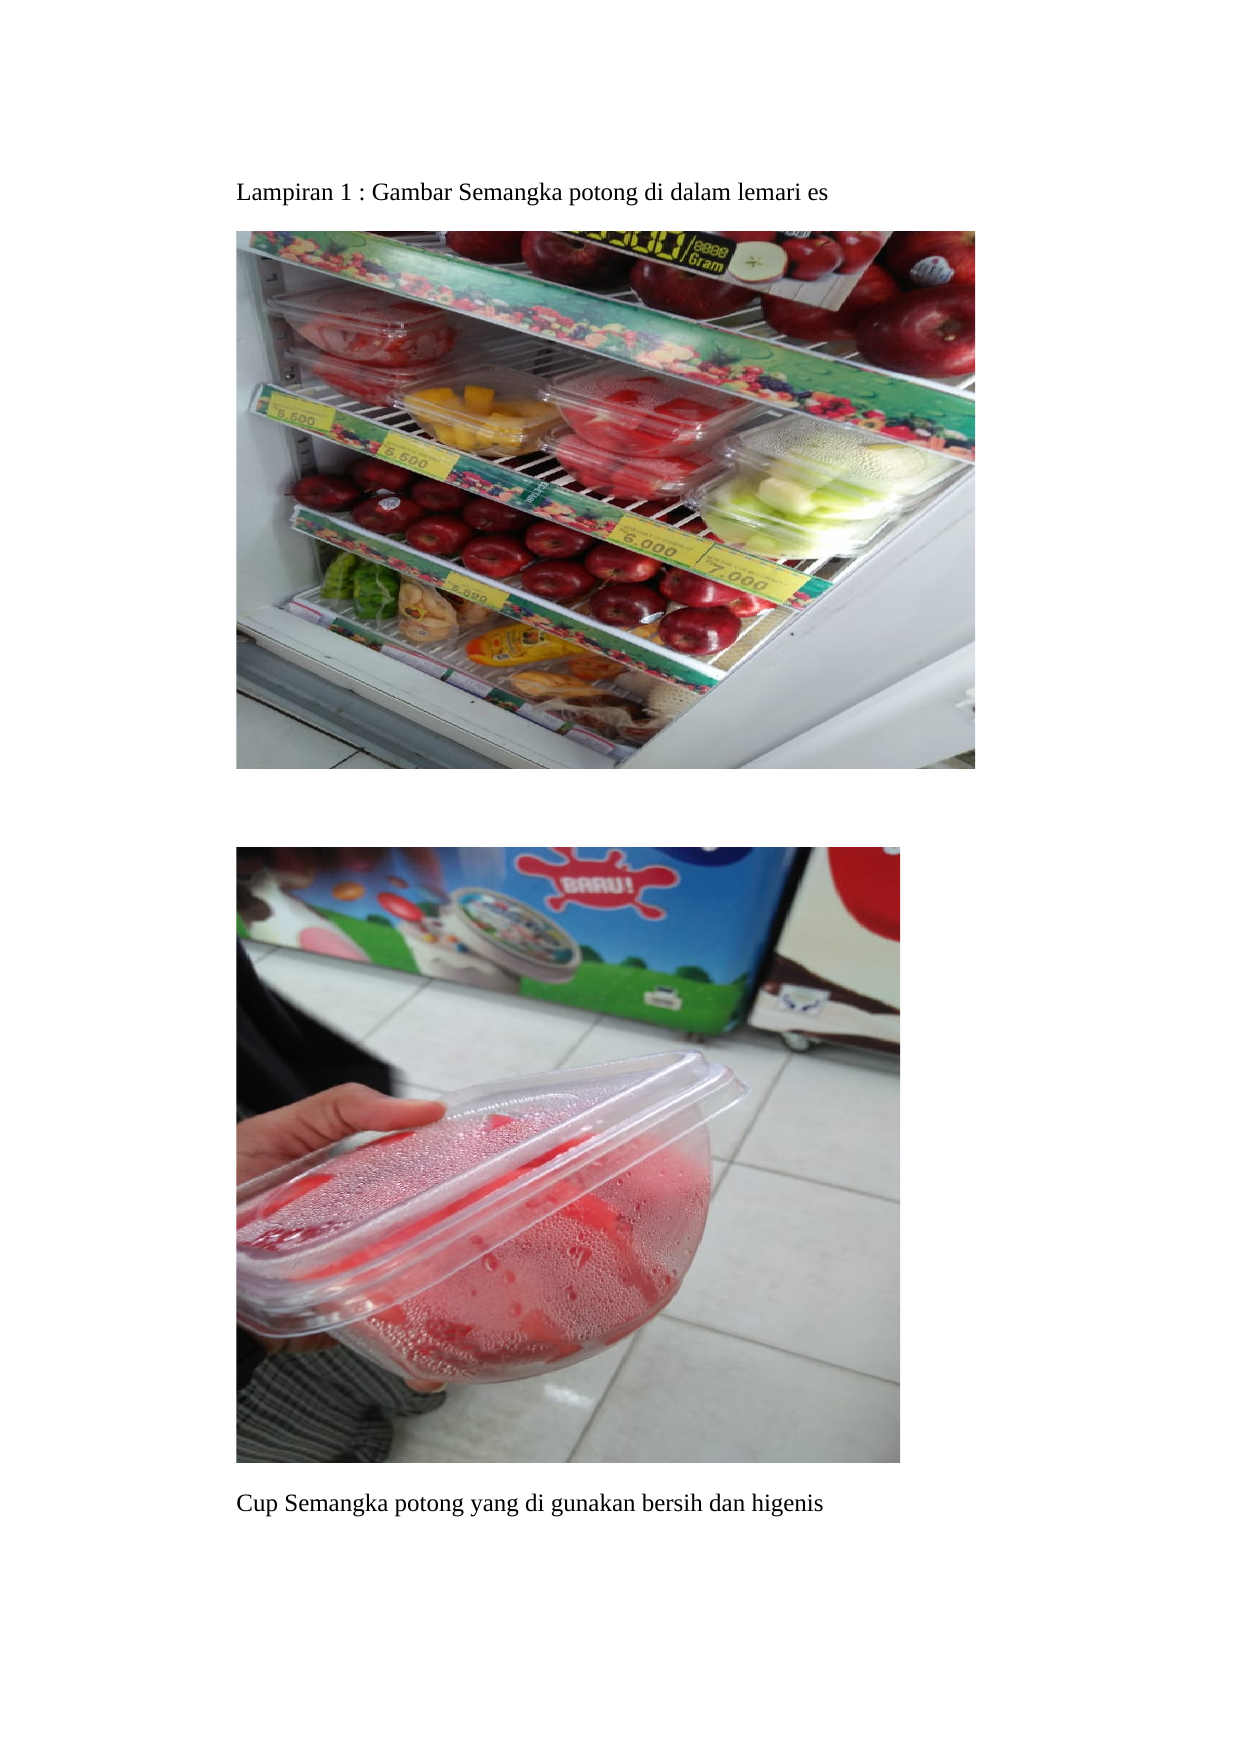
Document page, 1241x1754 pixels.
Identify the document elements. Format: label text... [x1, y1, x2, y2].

picture [236, 847, 901, 1463]
text Lampiran 1 : Gambar Semangka potong di dalam lemari es [236, 177, 1063, 206]
picture [236, 231, 976, 769]
text Cup Semangka potong yang di gunakan bersih dan higenis [236, 1488, 1063, 1517]
